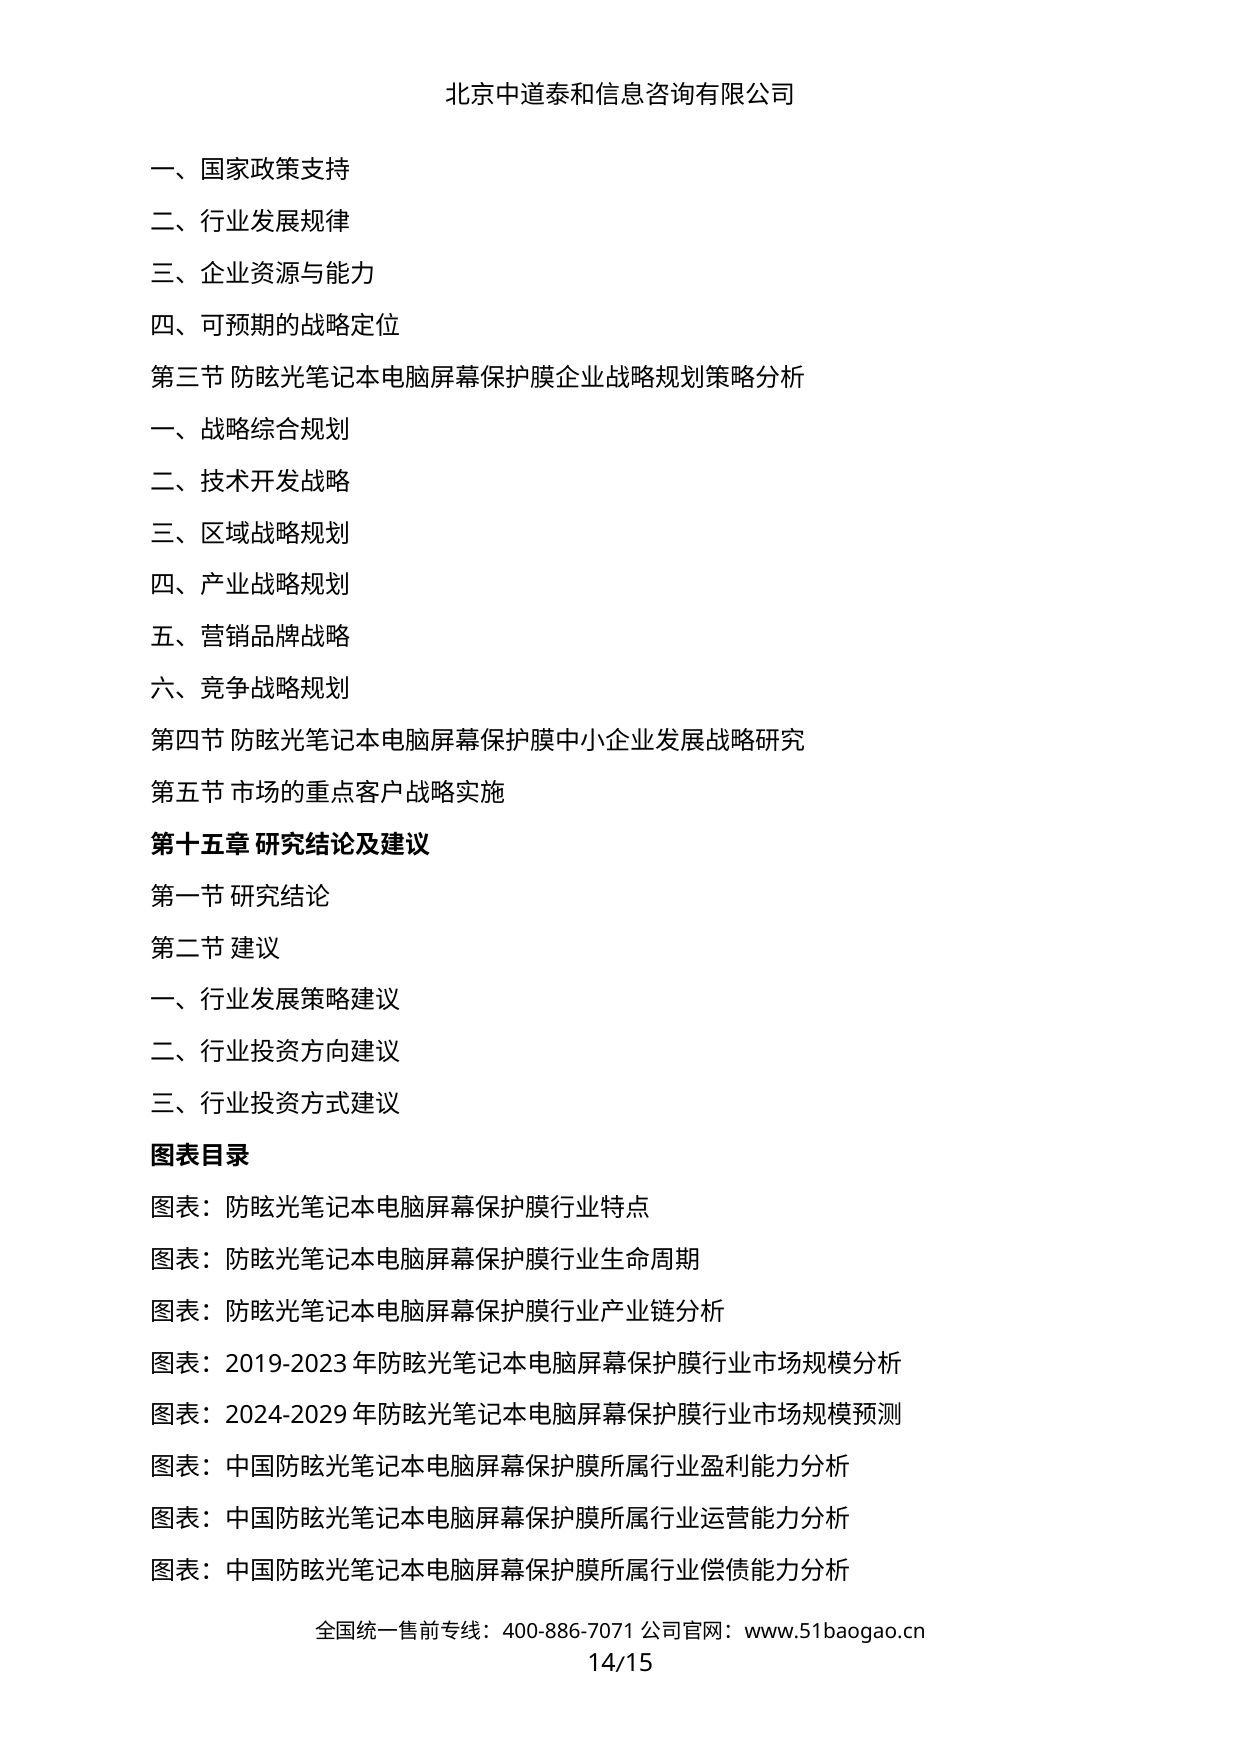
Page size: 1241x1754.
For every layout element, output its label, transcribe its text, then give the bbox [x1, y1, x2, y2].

text 二、行业发展规律 [150, 202, 1090, 238]
text 三、企业资源与能力 [150, 254, 1090, 290]
text 二、技术开发战略 [150, 461, 1090, 497]
text 第二节 建议 [150, 928, 1090, 964]
text 三、行业投资方式建议 [150, 1084, 1090, 1120]
text 三、区域战略规划 [150, 513, 1090, 549]
text 图表：2019-2023年防眩光笔记本电脑屏幕保护膜行业市场规模分析 [150, 1343, 1090, 1379]
text 图表：防眩光笔记本电脑屏幕保护膜行业生命周期 [150, 1239, 1090, 1276]
text 第十五章 研究结论及建议 [150, 824, 1090, 861]
text 第一节 研究结论 [150, 876, 1090, 912]
text 四、可预期的战略定位 [150, 306, 1090, 342]
text 一、战略综合规划 [150, 409, 1090, 446]
text 图表：防眩光笔记本电脑屏幕保护膜行业特点 [150, 1187, 1090, 1224]
text 第三节 防眩光笔记本电脑屏幕保护膜企业战略规划策略分析 [150, 357, 1090, 394]
text 二、行业投资方向建议 [150, 1032, 1090, 1068]
text 图表目录 [150, 1136, 1090, 1172]
text 一、国家政策支持 [150, 150, 1090, 186]
text 六、竞争战略规划 [150, 669, 1090, 705]
text 图表：2024-2029年防眩光笔记本电脑屏幕保护膜行业市场规模预测 [150, 1395, 1090, 1431]
text 图表：中国防眩光笔记本电脑屏幕保护膜所属行业偿债能力分析 [150, 1551, 1090, 1587]
text 五、营销品牌战略 [150, 617, 1090, 653]
text 第五节 市场的重点客户战略实施 [150, 772, 1090, 809]
text 一、行业发展策略建议 [150, 980, 1090, 1016]
text 图表：防眩光笔记本电脑屏幕保护膜行业产业链分析 [150, 1291, 1090, 1327]
text 图表：中国防眩光笔记本电脑屏幕保护膜所属行业运营能力分析 [150, 1499, 1090, 1535]
text 图表：中国防眩光笔记本电脑屏幕保护膜所属行业盈利能力分析 [150, 1447, 1090, 1483]
text 四、产业战略规划 [150, 565, 1090, 601]
text 第四节 防眩光笔记本电脑屏幕保护膜中小企业发展战略研究 [150, 721, 1090, 757]
